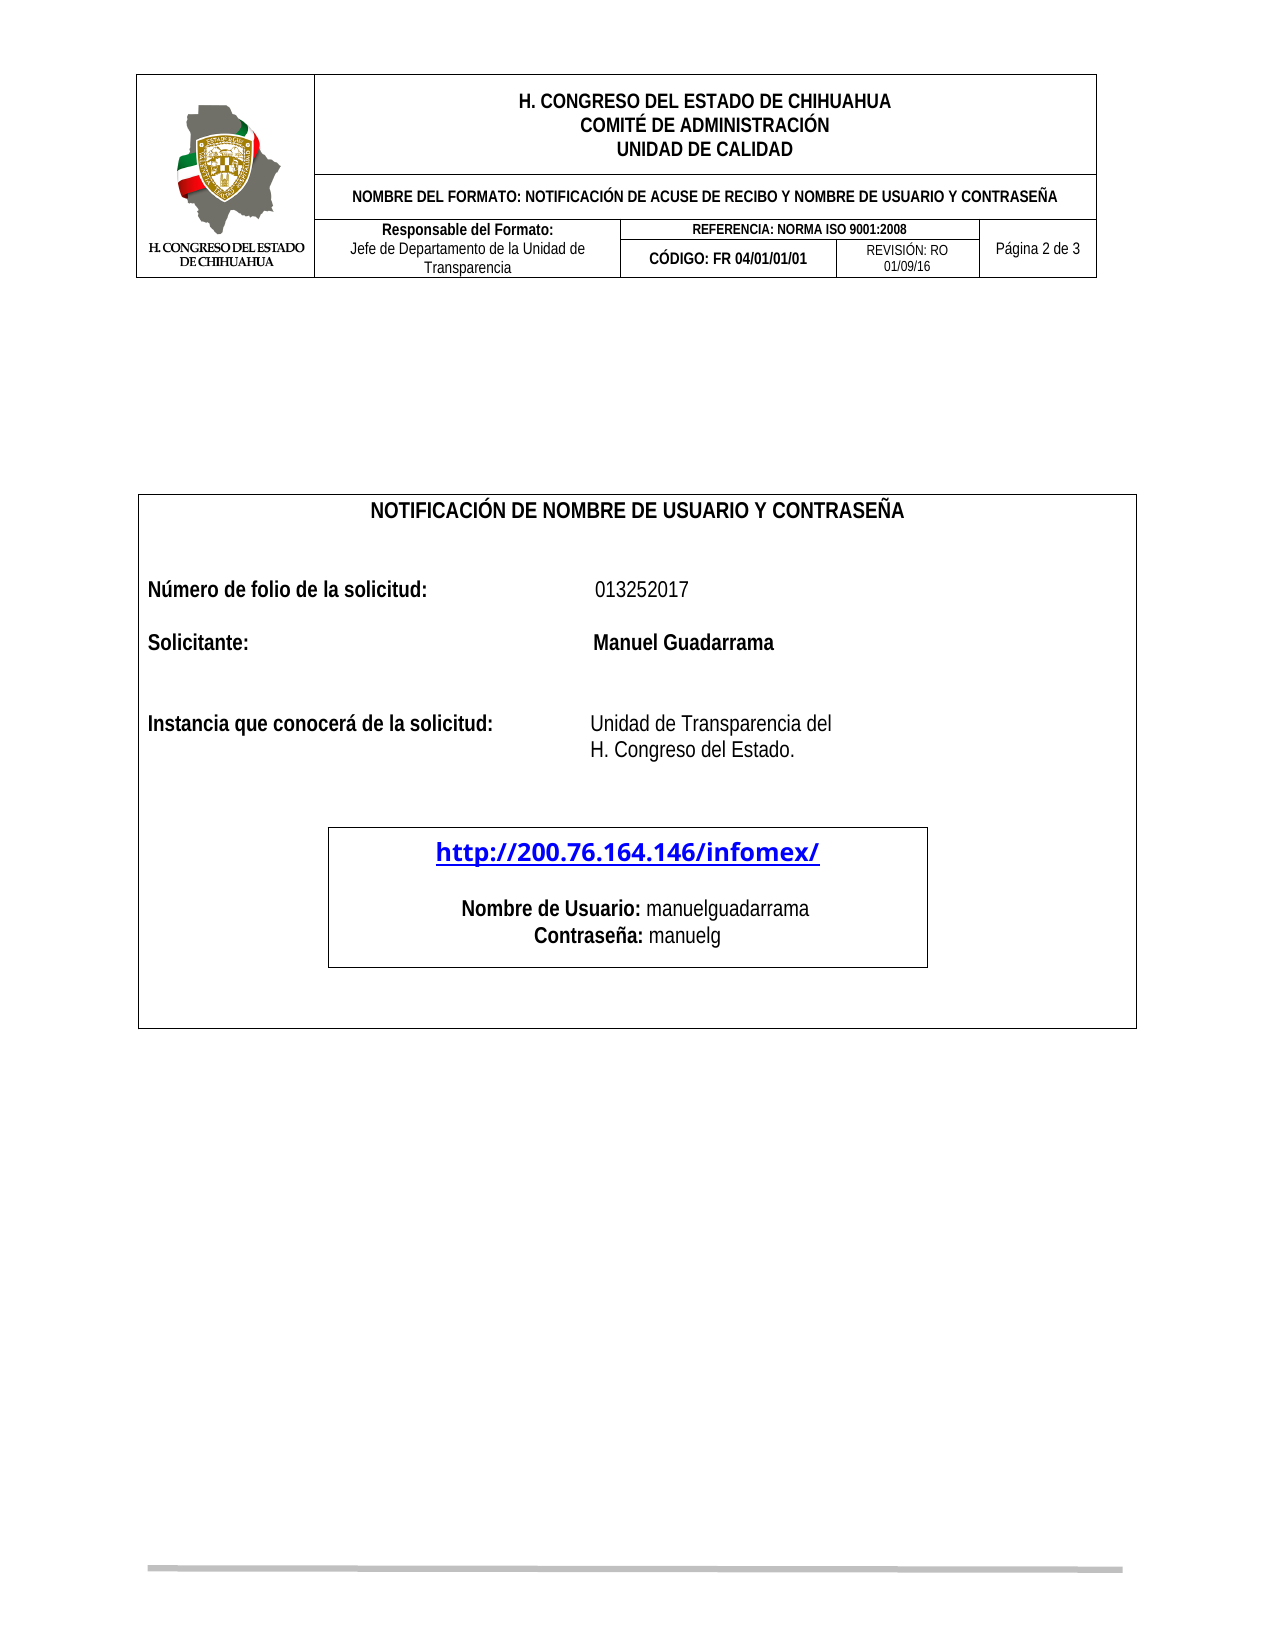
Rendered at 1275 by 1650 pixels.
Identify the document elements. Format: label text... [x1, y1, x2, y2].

picture [138, 94, 314, 277]
text Solicitante: Manuel Guadarrama [148, 628, 1127, 655]
text Instancia que conocerá de la solicitud: Unidad de Transparencia del H. Congreso del Estado. [148, 710, 1127, 763]
text NOTIFICACIÓN DE NOMBRE DE USUARIO Y CONTRASEÑA [139, 495, 1136, 523]
text Número de folio de la solicitud: 013252017 [148, 576, 1127, 602]
